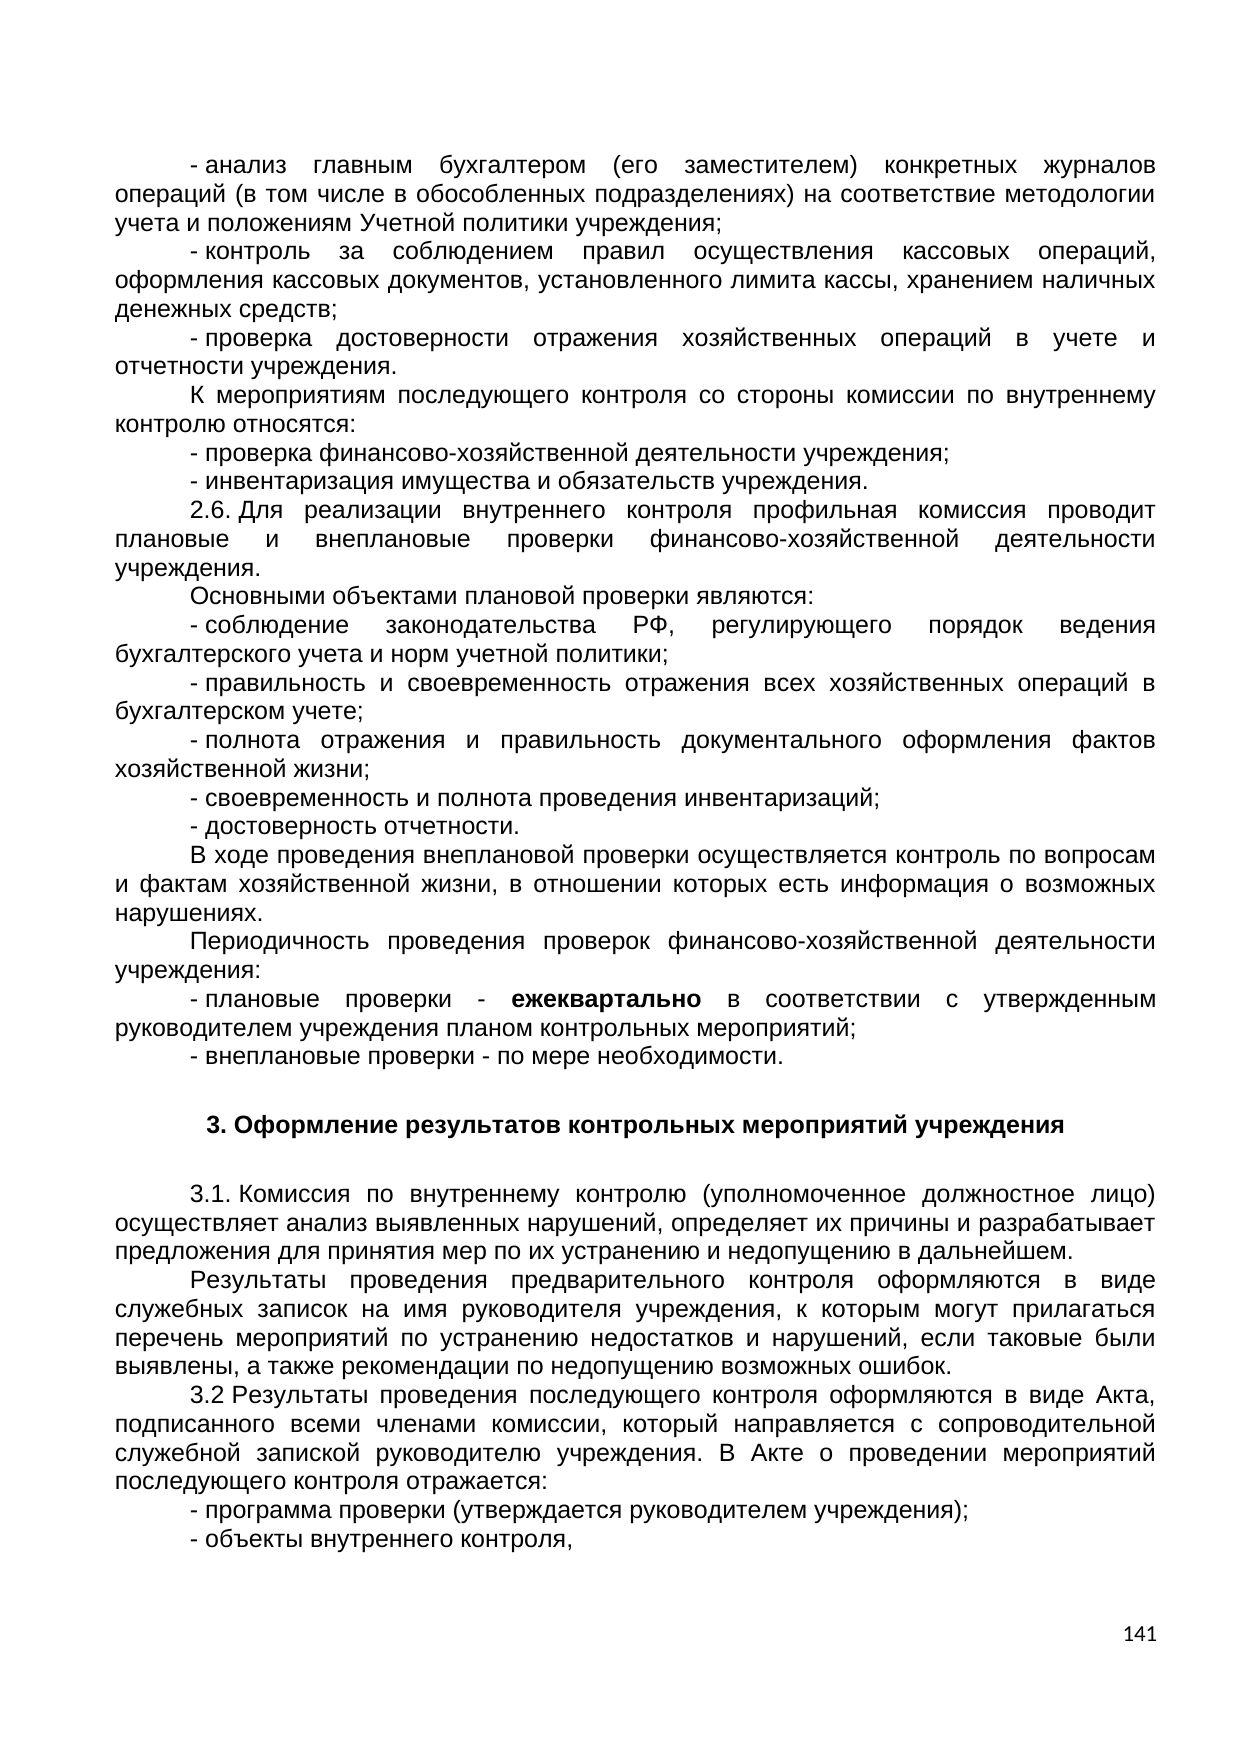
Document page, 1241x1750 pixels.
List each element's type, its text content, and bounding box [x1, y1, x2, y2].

text - контроль за соблюдением правил осуществления кассовых операций, оформления кассовых документов, установленного лимита кассы, хранением наличных денежных средств; [114, 236, 1157, 322]
text - программа проверки (утверждается руководителем учреждения); [114, 1495, 1157, 1524]
text - объекты внутреннего контроля, [114, 1524, 1157, 1552]
text - достоверность отчетности. [114, 811, 1157, 840]
text - проверка достоверности отражения хозяйственных операций в учете и отчетности учреждения. [114, 322, 1157, 380]
text 3.1. Комиссия по внутреннему контролю (уполномоченное должностное лицо) осуществляет анализ выявленных нарушений, определяет их причины и разрабатывает предложения для принятия мер по их устранению и недопущению в дальнейшем. [114, 1179, 1157, 1265]
text Периодичность проведения проверок финансово-хозяйственной деятельности учреждения: [114, 926, 1157, 984]
text 2.6. Для реализации внутреннего контроля профильная комиссия проводит плановые и внеплановые проверки финансово-хозяйственной деятельности учреждения. [114, 495, 1157, 581]
text - плановые проверки - ежеквартально в соответствии с утвержденным руководителем учреждения планом контрольных мероприятий; [114, 984, 1157, 1041]
text - соблюдение законодательства РФ, регулирующего порядок ведения бухгалтерского учета и норм учетной политики; [114, 610, 1157, 667]
text Основными объектами плановой проверки являются: [114, 581, 1157, 610]
text - правильность и своевременность отражения всех хозяйственных операций в бухгалтерском учете; [114, 667, 1157, 725]
text 3.2 Результаты проведения последующего контроля оформляются в виде Акта, подписанного всеми членами комиссии, который направляется с сопроводительной служебной запиской руководителю учреждения. В Акте о проведении мероприятий последующего контроля отражается: [114, 1380, 1157, 1495]
text - своевременность и полнота проведения инвентаризаций; [114, 782, 1157, 811]
text 3. Оформление результатов контрольных мероприятий учреждения [114, 1110, 1157, 1139]
text - инвентаризация имущества и обязательств учреждения. [114, 466, 1157, 495]
text - анализ главным бухгалтером (его заместителем) конкретных журналов операций (в том числе в обособленных подразделениях) на соответствие методологии учета и положениям Учетной политики учреждения; [114, 150, 1157, 236]
text - проверка финансово-хозяйственной деятельности учреждения; [114, 437, 1157, 466]
text К мероприятиям последующего контроля со стороны комиссии по внутреннему контролю относятся: [114, 380, 1157, 437]
text - полнота отражения и правильность документального оформления фактов хозяйственной жизни; [114, 725, 1157, 782]
text В ходе проведения внеплановой проверки осуществляется контроль по вопросам и фактам хозяйственной жизни, в отношении которых есть информация о возможных нарушениях. [114, 840, 1157, 926]
text Результаты проведения предварительного контроля оформляются в виде служебных записок на имя руководителя учреждения, к которым могут прилагаться перечень мероприятий по устранению недостатков и нарушений, если таковые были выявлены, а также рекомендации по недопущению возможных ошибок. [114, 1265, 1157, 1380]
text - внеплановые проверки - по мере необходимости. [114, 1041, 1157, 1070]
